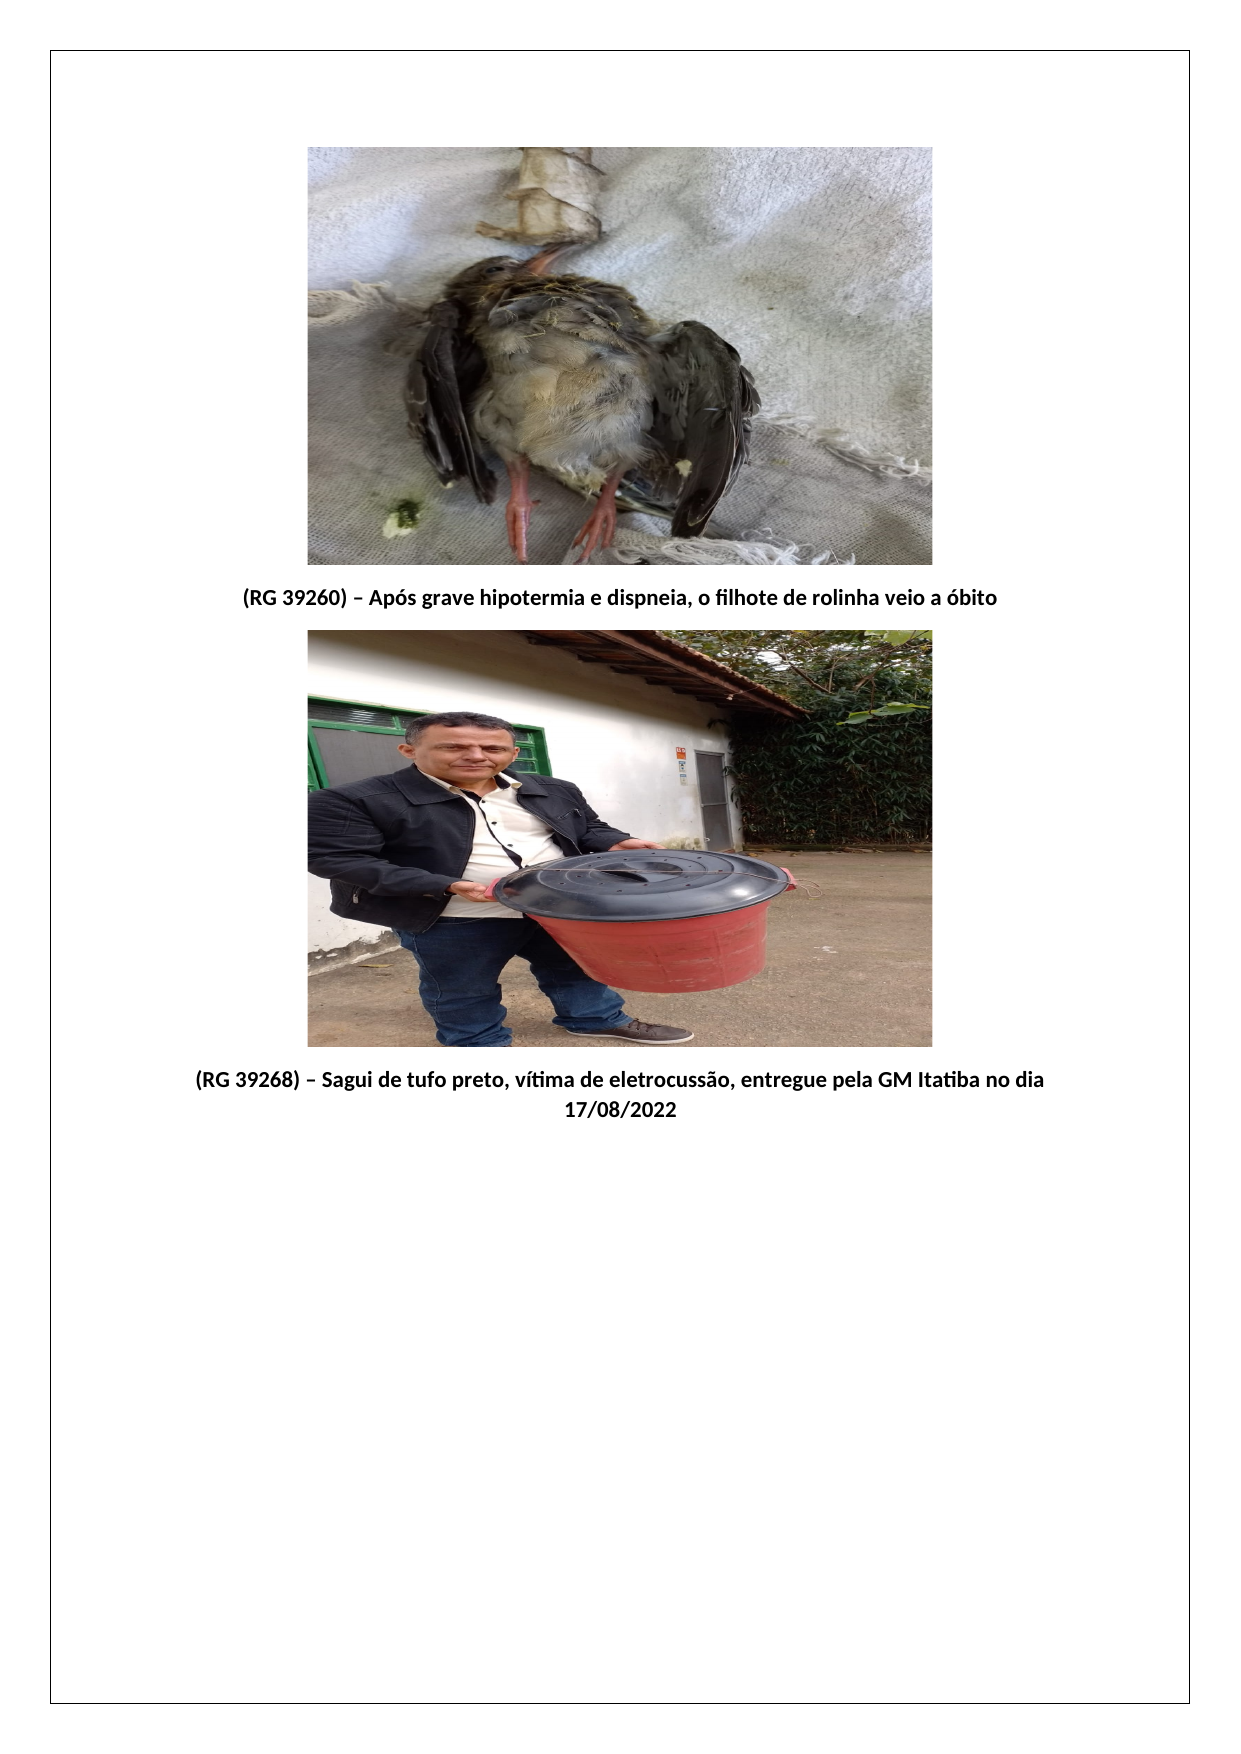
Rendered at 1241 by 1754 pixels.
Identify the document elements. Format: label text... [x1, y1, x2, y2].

text (RG 39268) – Sagui de tufo preto, vítima de eletrocussão, entregue pela GM Itatiba no dia 17/08/2022 [177, 1065, 1063, 1124]
text (RG 39260) – Após grave hipotermia e dispneia, o filhote de rolinha veio a óbito [177, 583, 1063, 611]
picture [307, 147, 933, 565]
picture [307, 630, 933, 1047]
